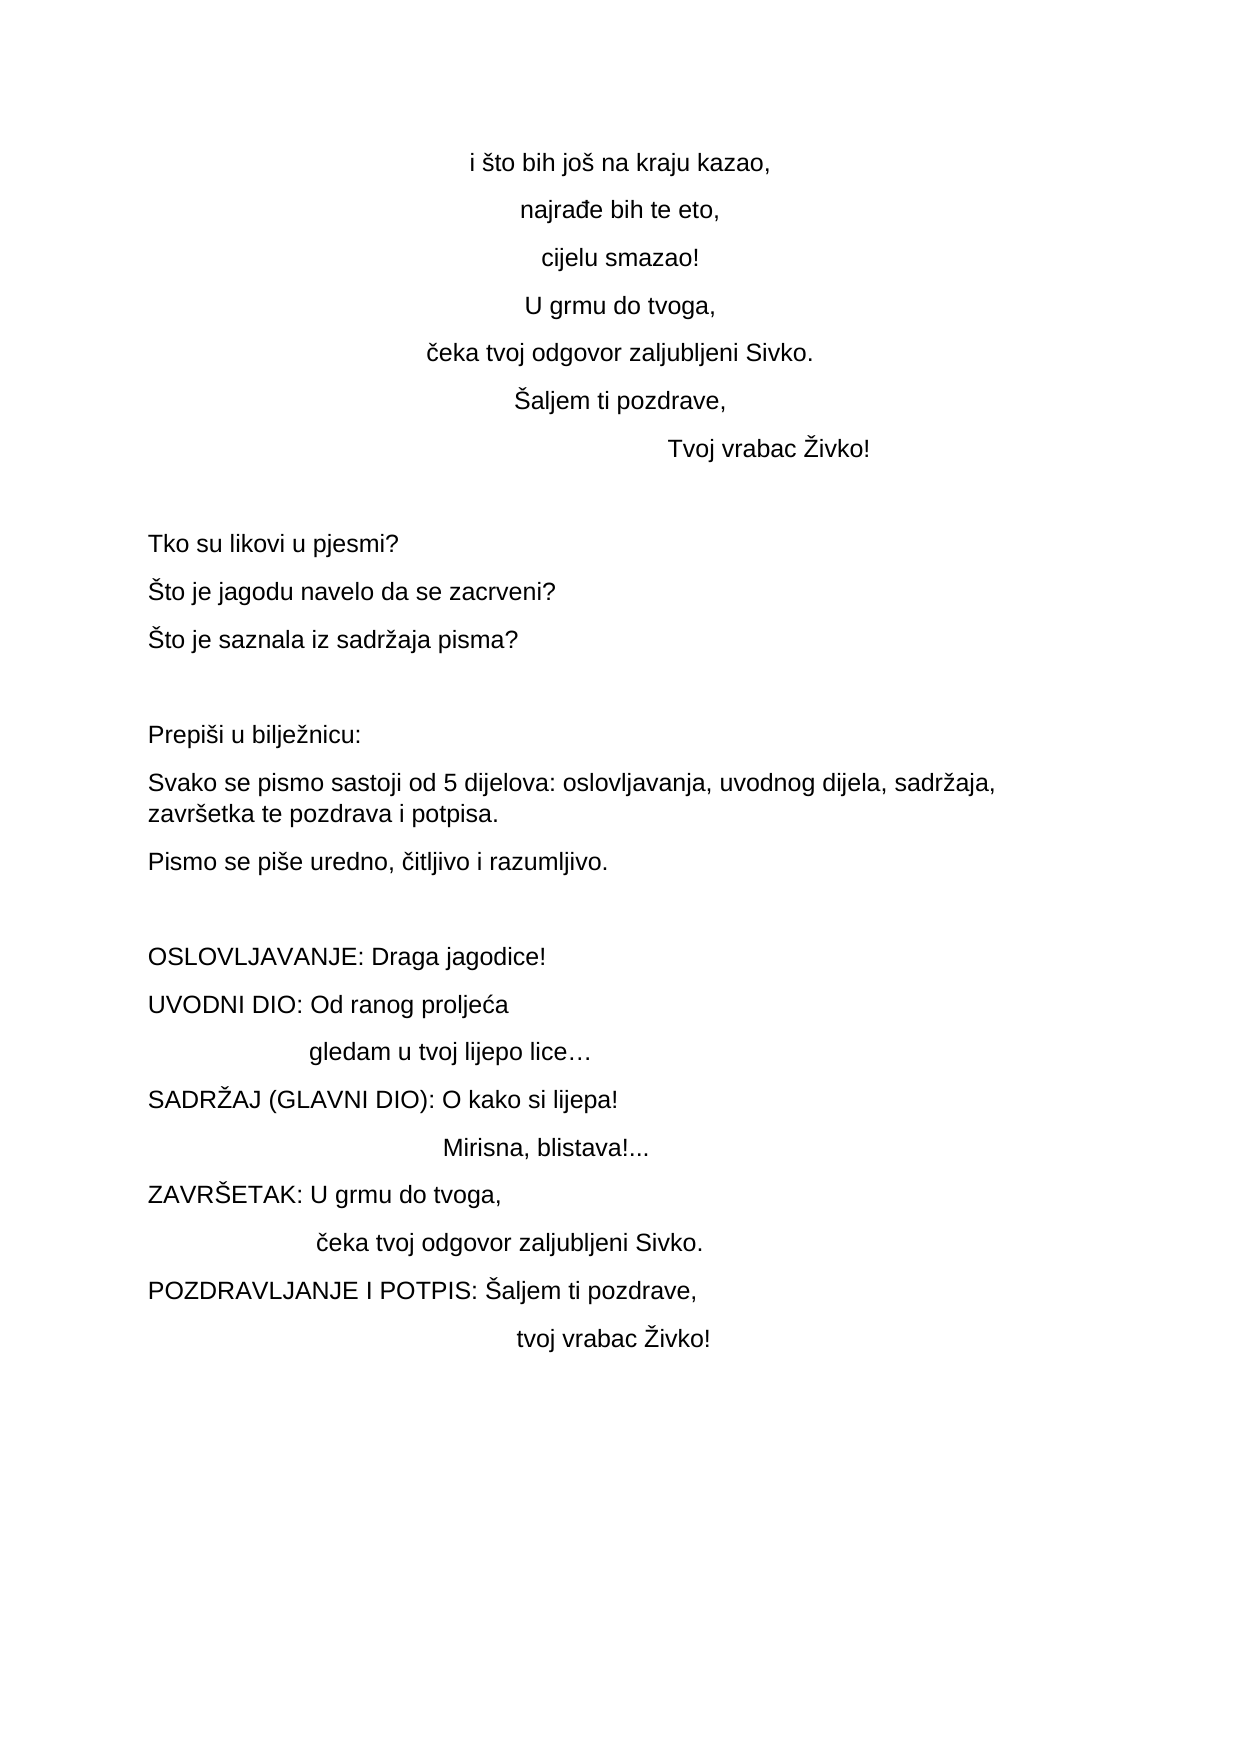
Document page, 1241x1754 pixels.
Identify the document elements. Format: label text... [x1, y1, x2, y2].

text Tvoj vrabac Živko! [148, 434, 1093, 463]
text čeka tvoj odgovor zaljubljeni Sivko. [148, 338, 1093, 367]
text U grmu do tvoga, [148, 291, 1093, 319]
text Što je saznala iz sadržaja pisma? [148, 625, 1093, 653]
text cijelu smazao! [148, 243, 1093, 272]
text Šaljem ti pozdrave, [148, 386, 1093, 415]
text Mirisna, blistava!... [148, 1133, 1093, 1162]
text SADRŽAJ (GLAVNI DIO): O kako si lijepa! [148, 1085, 1093, 1114]
text ZAVRŠETAK: U grmu do tvoga, [148, 1181, 1093, 1209]
text i što bih još na kraju kazao, [148, 148, 1093, 176]
text UVODNI DIO: Od ranog proljeća [148, 990, 1093, 1018]
text OSLOVLJAVANJE: Draga jagodice! [148, 942, 1093, 971]
text gledam u tvoj lijepo lice… [148, 1037, 1093, 1066]
text POZDRAVLJANJE I POTPIS: Šaljem ti pozdrave, [148, 1276, 1093, 1305]
text čeka tvoj odgovor zaljubljeni Sivko. [148, 1228, 1093, 1257]
text Što je jagodu navelo da se zacrveni? [148, 577, 1093, 606]
text Tko su likovi u pjesmi? [148, 529, 1093, 558]
text tvoj vrabac Živko! [148, 1324, 1093, 1352]
text Svako se pismo sastoji od 5 dijelova: oslovljavanja, uvodnog dijela, sadržaja, završetka te pozdrava i potpisa. [148, 768, 1093, 828]
text Prepiši u bilježnicu: [148, 720, 1093, 749]
text najrađe bih te eto, [148, 195, 1093, 224]
text Pismo se piše uredno, čitljivo i razumljivo. [148, 847, 1093, 875]
